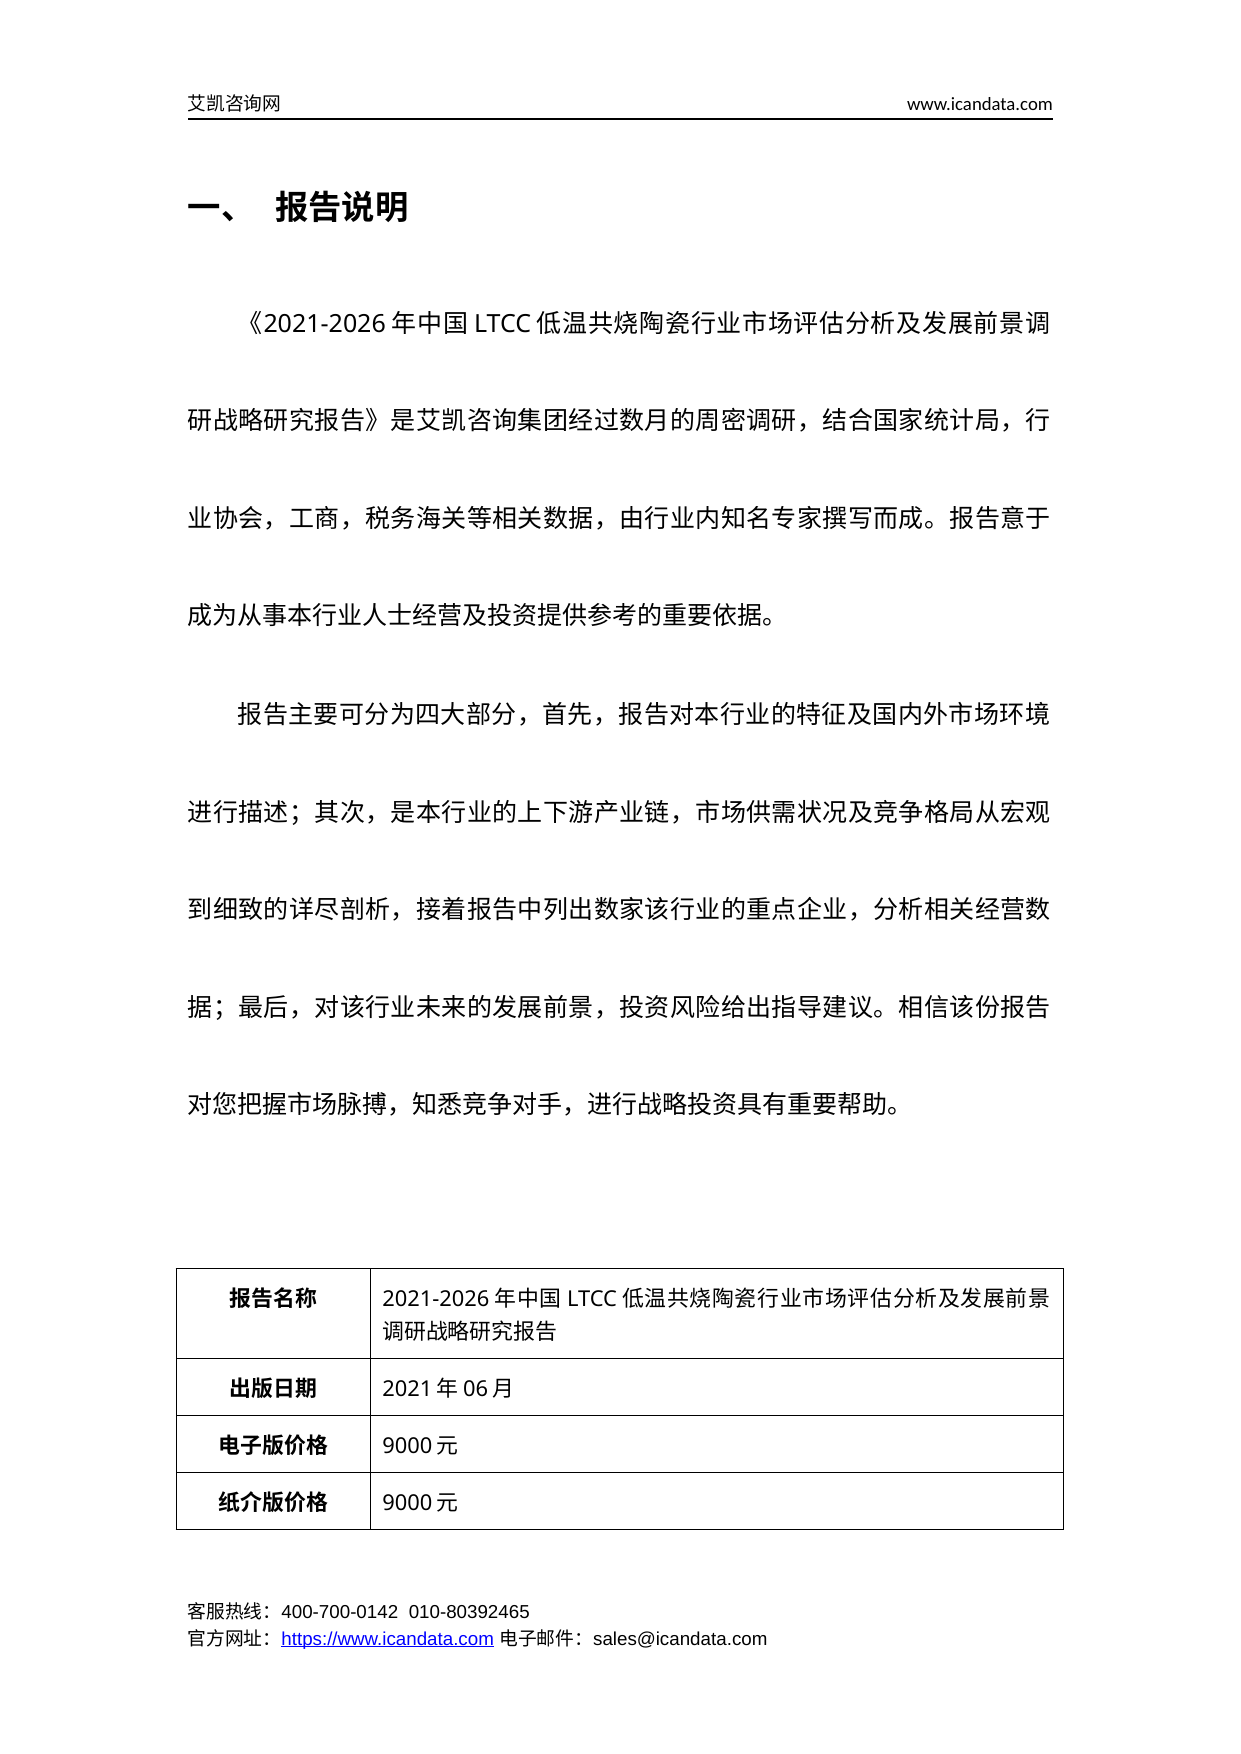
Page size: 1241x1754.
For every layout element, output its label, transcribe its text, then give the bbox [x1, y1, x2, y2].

table_cell 9000元 [371, 1473, 1063, 1529]
table_cell 出版日期 [177, 1359, 370, 1415]
table_header 2021-2026年中国LTCC低温共烧陶瓷行业市场评估分析及发展前景调研战略研究报告 [371, 1269, 1063, 1358]
table_header 报告名称 [177, 1269, 370, 1358]
table_cell 纸介版价格 [177, 1473, 370, 1529]
table_cell 2021年06月 [371, 1359, 1063, 1415]
text 报告主要可分为四大部分，首先，报告对本行业的特征及国内外市场环境进行描述；其次，是本行业的上下游产业链，市场供需状况及竞争格局从宏观到细致的详尽剖析，接着报告中列出数家该行业的重点企业，分析相关经营数据；最后，对该行业未来的发展前景，投资风险给出指导建议。相信该份报告对您把握市场脉搏，知悉竞争对手，进行战略投资具有重要帮助。 [187, 681, 1053, 1136]
table_cell 电子版价格 [177, 1416, 370, 1472]
text 《2021-2026年中国LTCC低温共烧陶瓷行业市场评估分析及发展前景调研战略研究报告》是艾凯咨询集团经过数月的周密调研，结合国家统计局，行业协会，工商，税务海关等相关数据，由行业内知名专家撰写而成。报告意于成为从事本行业人士经营及投资提供参考的重要依据。 [187, 289, 1053, 646]
table_cell 9000元 [371, 1416, 1063, 1472]
subtitle 报告说明 [187, 172, 1053, 237]
